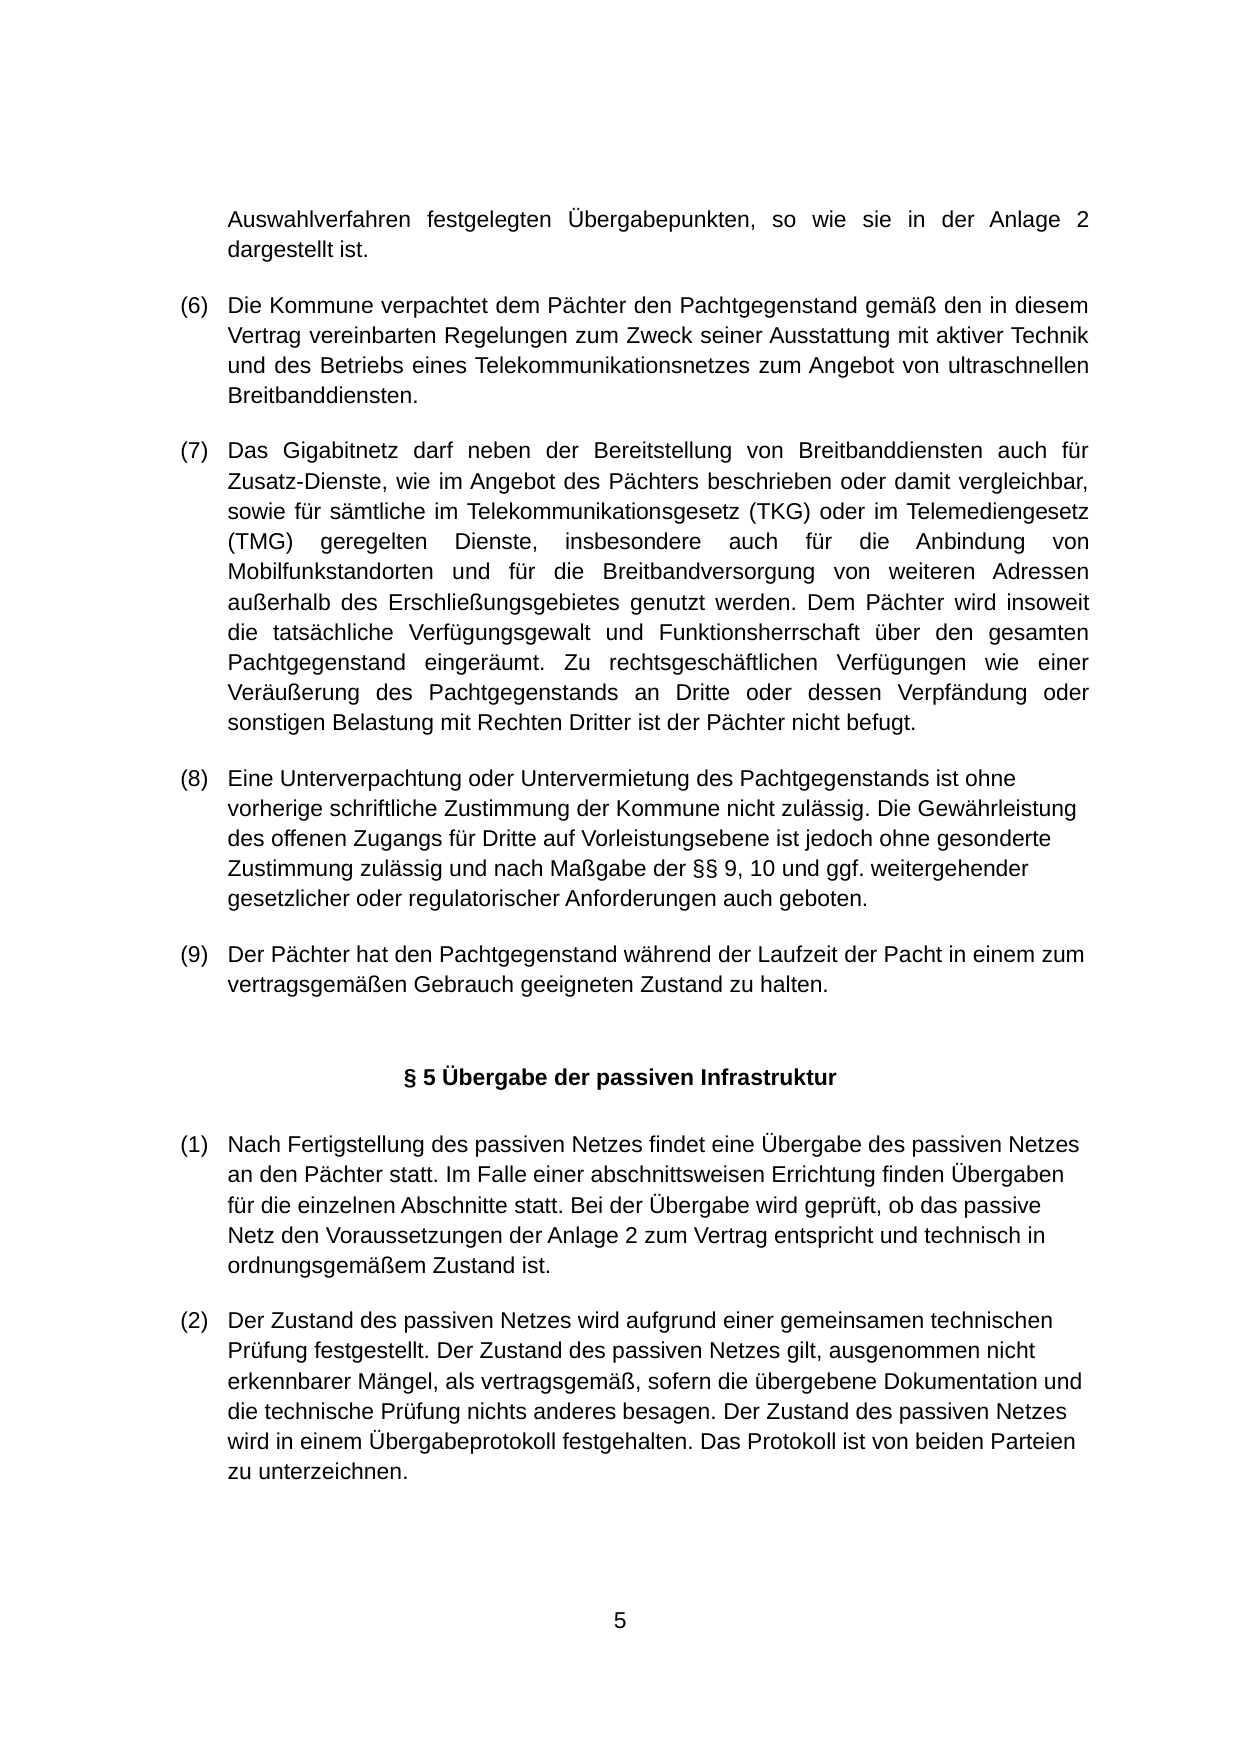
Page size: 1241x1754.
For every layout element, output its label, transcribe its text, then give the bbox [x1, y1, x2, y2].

subtitle Der Zustand des passiven Netzes wird aufgrund einer gemeinsamen technischen Prüfung festgestellt. Der Zustand des passiven Netzes gilt, ausgenommen nicht erkennbarer Mängel, als vertragsgemäß, sofern die übergebene Dokumentation und die technische Prüfung nichts anderes besagen. Der Zustand des passiven Netzes wird in einem Übergabeprotokoll festgehalten. Das Protokoll ist von beiden Parteien zu unterzeichnen. [180, 1307, 1089, 1484]
subtitle Eine Unterverpachtung oder Untervermietung des Pachtgegenstands ist ohne vorherige schriftliche Zustimmung der Kommune nicht zulässig. Die Gewährleistung des offenen Zugangs für Dritte auf Vorleistungsebene ist jedoch ohne gesonderte Zustimmung zulässig und nach Maßgabe der §§ 9, 10 und ggf. weitergehender gesetzlicher oder regulatorischer Anforderungen auch geboten. [180, 764, 1089, 912]
subtitle Das Gigabitnetz darf neben der Bereitstellung von Breitbanddiensten auch für Zusatz-Dienste, wie im Angebot des Pächters beschrieben oder damit vergleichbar, sowie für sämtliche im Telekommunikationsgesetz (TKG) oder im Telemediengesetz (TMG) geregelten Dienste, insbesondere auch für die Anbindung von Mobilfunkstandorten und für die Breitbandversorgung von weiteren Adressen außerhalb des Erschließungsgebietes genutzt werden. Dem Pächter wird insoweit die tatsächliche Verfügungsgewalt und Funktionsherrschaft über den gesamten Pachtgegenstand eingeräumt. Zu rechtsgeschäftlichen Verfügungen wie einer Veräußerung des Pachtgegenstands an Dritte oder dessen Verpfändung oder sonstigen Belastung mit Rechten Dritter ist der Pächter nicht befugt. [180, 437, 1089, 736]
text § 5 Übergabe der passiven Infrastruktur [151, 1063, 1089, 1090]
subtitle Der Pächter hat den Pachtgegenstand während der Laufzeit der Pacht in einem zum vertragsgemäßen Gebrauch geeigneten Zustand zu halten. [180, 941, 1089, 997]
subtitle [180, 206, 1089, 263]
subtitle Nach Fertigstellung des passiven Netzes findet eine Übergabe des passiven Netzes an den Pächter statt. Im Falle einer abschnittsweisen Errichtung finden Übergaben für die einzelnen Abschnitte statt. Bei der Übergabe wird geprüft, ob das passive Netz den Voraussetzungen der Anlage 2 zum Vertrag entspricht und technisch in ordnungsgemäßem Zustand ist. [180, 1131, 1089, 1278]
subtitle Die Kommune verpachtet dem Pächter den Pachtgegenstand gemäß den in diesem Vertrag vereinbarten Regelungen zum Zweck seiner Ausstattung mit aktiver Technik und des Betriebs eines Telekommunikationsnetzes zum Angebot von ultraschnellen Breitbanddiensten. [180, 292, 1089, 408]
